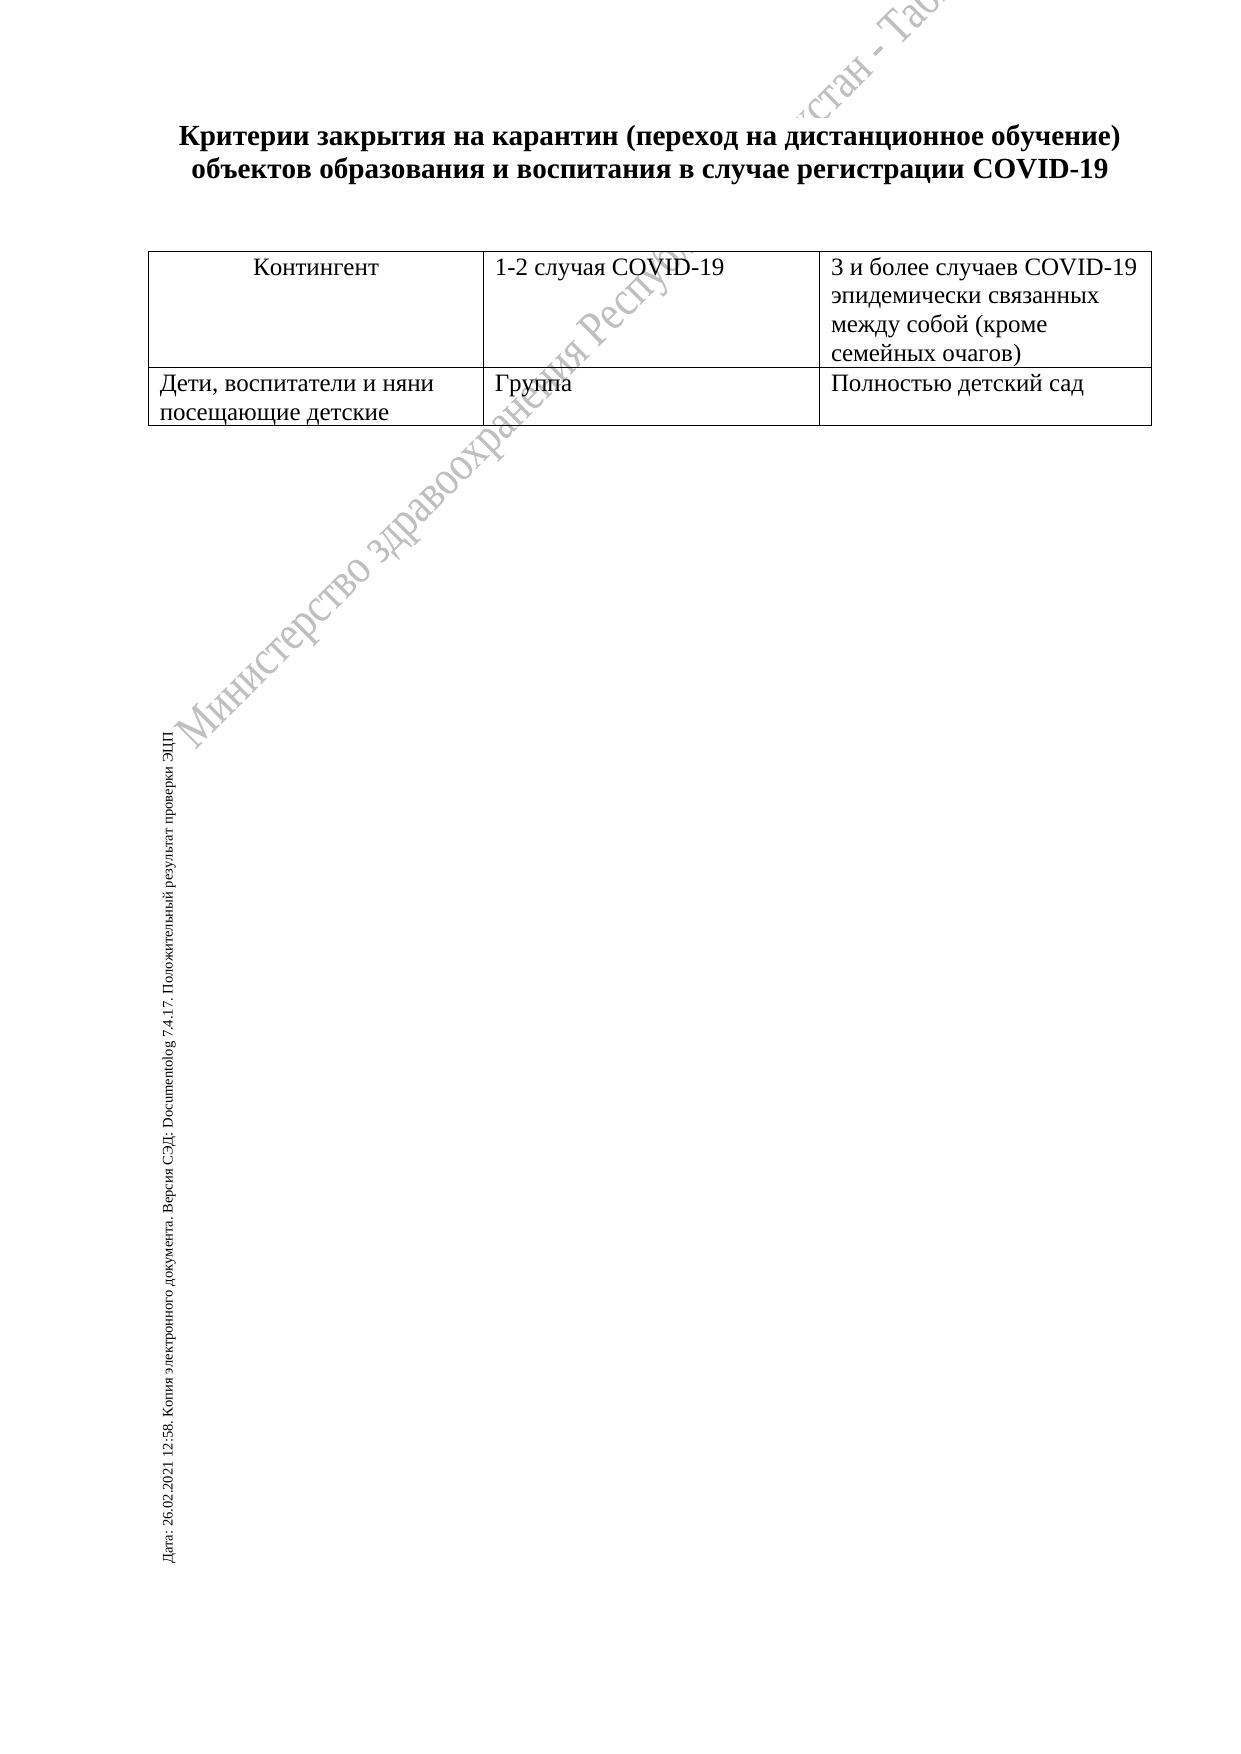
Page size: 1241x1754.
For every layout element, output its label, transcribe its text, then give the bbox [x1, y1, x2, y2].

table_header 3 и более случаев COVID-19 эпидемически связанных между собой (кроме семейных очагов) [820, 252, 1151, 367]
text Критерии закрытия на карантин (переход на дистанционное обучение) объектов образования и воспитания в случае регистрации COVID-19 [148, 118, 1152, 250]
table_cell Группа [484, 368, 819, 425]
table_header 1-2 случая COVID-19 [484, 252, 819, 367]
table_cell Дети, воспитатели и няни посещающие детские дошкольные организации [149, 368, 483, 425]
table_header Контингент [149, 252, 483, 367]
table_cell Полностью детский сад [820, 368, 1151, 425]
